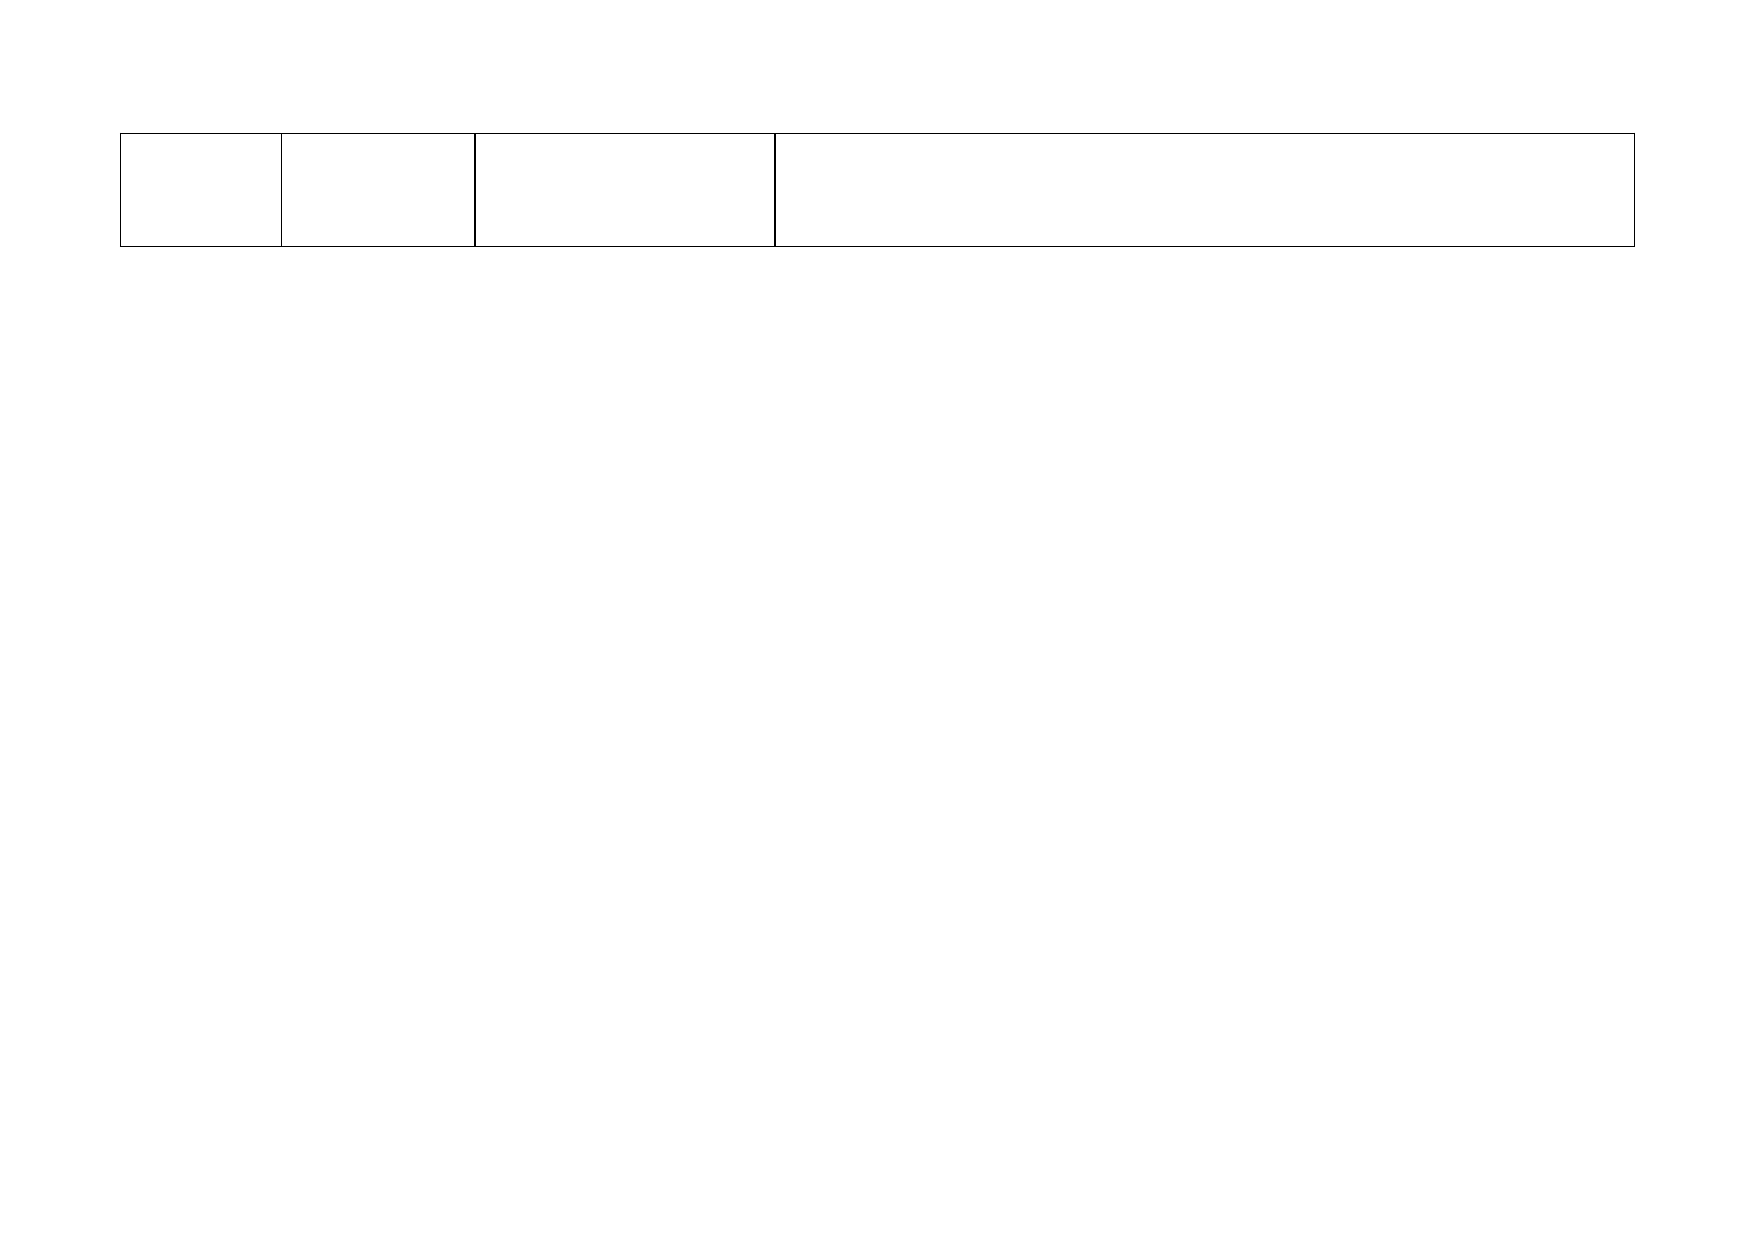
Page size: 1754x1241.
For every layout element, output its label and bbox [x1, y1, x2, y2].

table_cell [282, 134, 474, 246]
table_cell [776, 134, 1634, 246]
table_cell [476, 134, 774, 246]
table_cell [121, 134, 281, 246]
